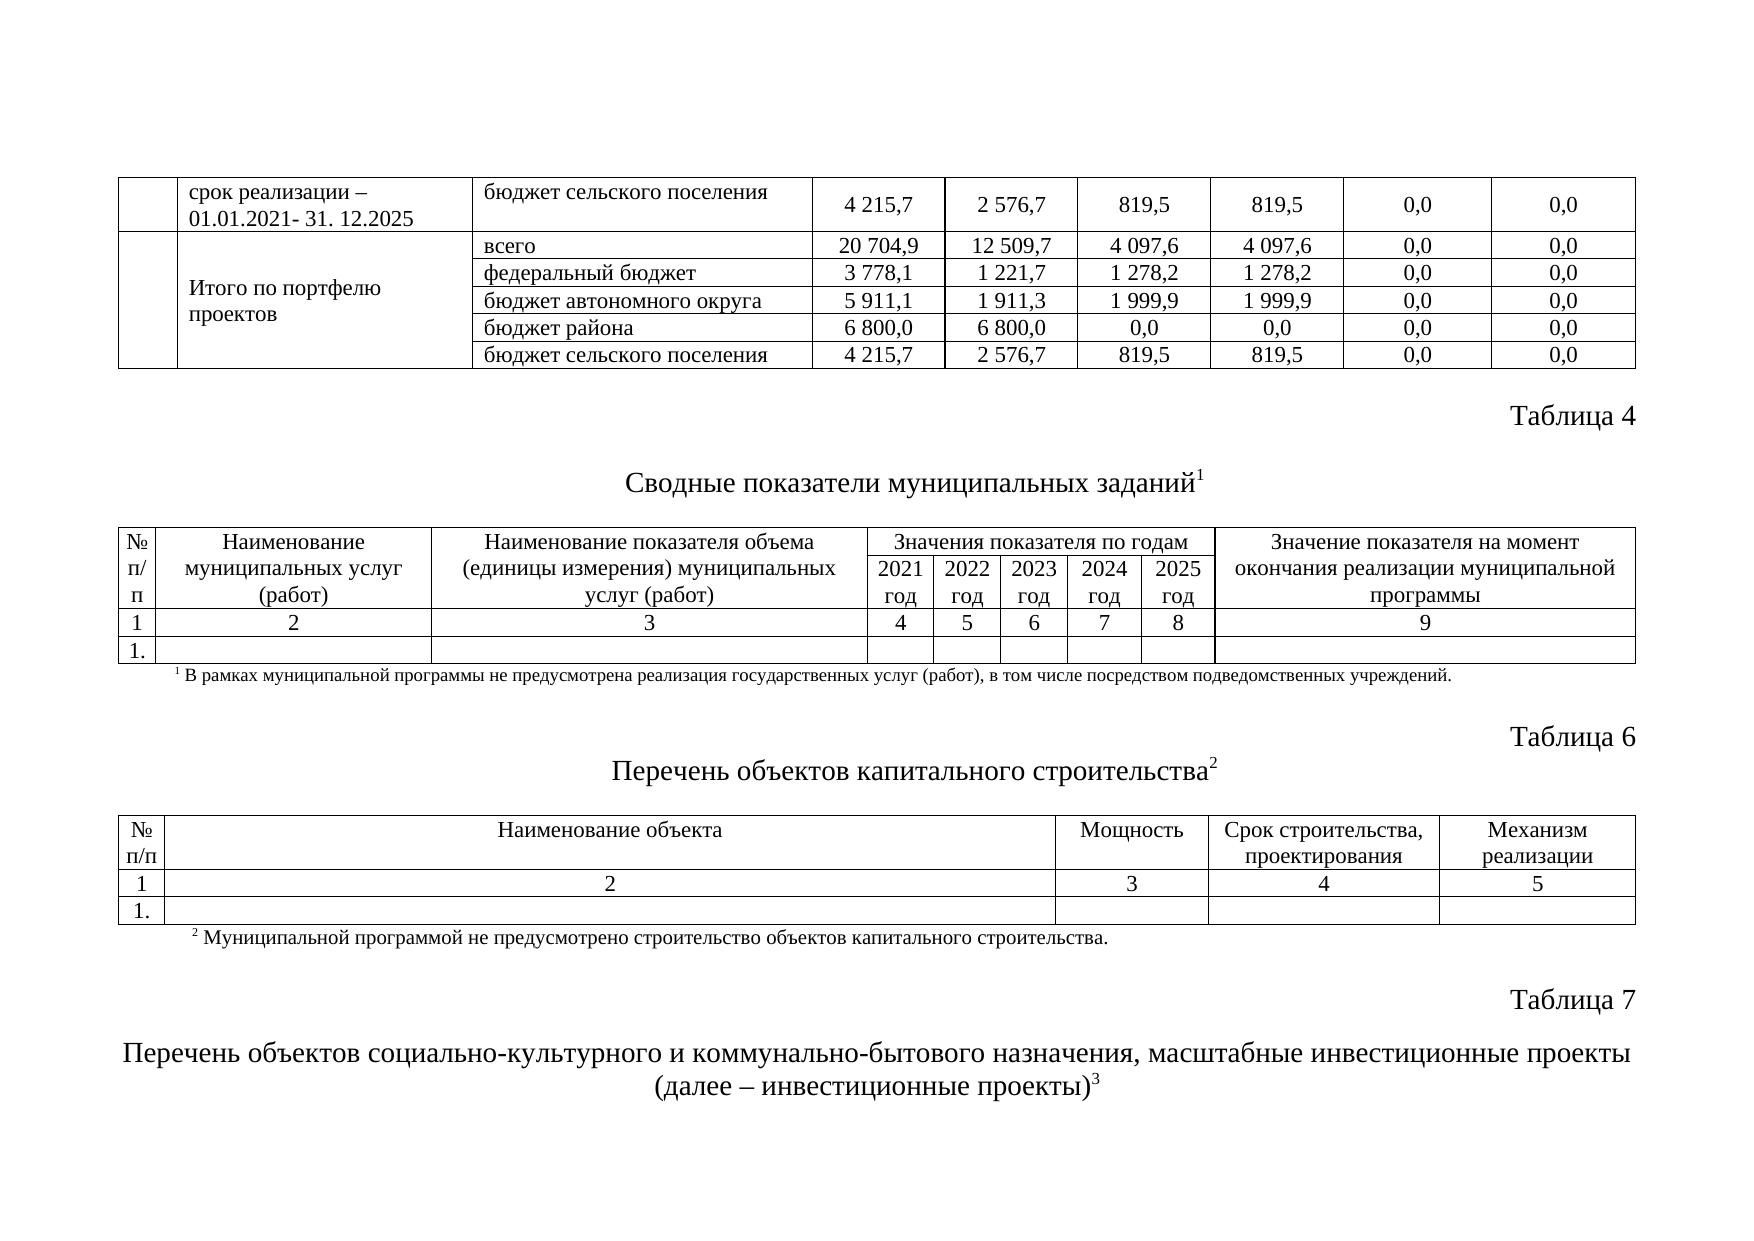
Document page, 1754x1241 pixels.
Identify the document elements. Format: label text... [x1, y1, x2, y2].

table_cell [1440, 897, 1635, 923]
table_cell 5 [1440, 870, 1635, 896]
table_header Значение показателя на момент окончания реализации муниципальной программы [1216, 528, 1635, 608]
table_cell 2025 год [1142, 556, 1214, 608]
table_cell бюджет сельского поселения [473, 178, 812, 231]
table_cell 0,0 [1344, 232, 1491, 258]
table_cell 6 [1001, 609, 1067, 636]
table_cell 2 [165, 870, 1055, 896]
table_header Наименование объекта [165, 816, 1055, 869]
table_cell 3 778,1 [813, 259, 944, 286]
text Перечень объектов социально-культурного и коммунально-бытового назначения, масштабные инвестиционные проекты (далее – инвестиционные проекты)3 [118, 1035, 1636, 1102]
table_cell 9 [1216, 609, 1635, 636]
table_cell 1. [119, 897, 164, 923]
table_cell [934, 637, 1000, 663]
table_cell 1 911,3 [946, 287, 1077, 313]
table_cell [432, 637, 867, 663]
table_cell 0,0 [1344, 314, 1491, 341]
table_cell 0,0 [1344, 259, 1491, 286]
table_cell 819,5 [1211, 178, 1343, 231]
table_cell 1. [119, 637, 155, 663]
table_cell 819,5 [1078, 342, 1210, 368]
table_header № п/п [119, 528, 155, 608]
text 1 В рамках муниципальной программы не предусмотрена реализация государственных услуг (работ), в том числе посредством подведомственных учреждений. [118, 664, 1636, 686]
table_cell 2021 год [868, 556, 933, 608]
table_cell 2 576,7 [946, 178, 1077, 231]
table_cell 0,0 [1492, 287, 1635, 313]
table_cell 1 278,2 [1211, 259, 1343, 286]
table_cell [1142, 637, 1214, 663]
table_cell 6 800,0 [813, 314, 944, 341]
table_header Мощность [1056, 816, 1208, 869]
table_cell 3 [432, 609, 867, 636]
table_cell 6 800,0 [946, 314, 1077, 341]
text Таблица 4 [118, 398, 1636, 431]
table_cell 819,5 [1211, 342, 1343, 368]
text 2 Муниципальной программой не предусмотрено строительство объектов капитального строительства. [118, 925, 1636, 949]
table_cell бюджет сельского поселения [473, 342, 812, 368]
table_cell 2024 год [1068, 556, 1141, 608]
table_cell 2 576,7 [946, 342, 1077, 368]
table_cell 20 704,9 [813, 232, 944, 258]
text Таблица 6 [118, 719, 1636, 753]
text Таблица 7 [118, 982, 1636, 1016]
table_cell 0,0 [1344, 178, 1491, 231]
table_cell всего [473, 232, 812, 258]
table_cell [119, 232, 177, 368]
table_cell [165, 897, 1055, 923]
table_cell 2022 год [934, 556, 1000, 608]
table_cell [1216, 637, 1635, 663]
table_cell 0,0 [1492, 232, 1635, 258]
table_cell 4 215,7 [813, 178, 944, 231]
table_cell 3 [1056, 870, 1208, 896]
table_cell 1 278,2 [1078, 259, 1210, 286]
table_cell 8 [1142, 609, 1214, 636]
table_cell бюджет автономного округа [473, 287, 812, 313]
table_cell [1056, 897, 1208, 923]
table_header Механизм реализации [1440, 816, 1635, 869]
table_cell [156, 637, 431, 663]
table_header Наименование муниципальных услуг (работ) [156, 528, 431, 608]
table_cell 0,0 [1078, 314, 1210, 341]
table_cell 1 221,7 [946, 259, 1077, 286]
text Перечень объектов капитального строительства2 [118, 753, 1636, 786]
table_cell 0,0 [1211, 314, 1343, 341]
table_cell 0,0 [1492, 342, 1635, 368]
table_cell 12 509,7 [946, 232, 1077, 258]
table_cell 4 [868, 609, 933, 636]
table_cell 0,0 [1344, 342, 1491, 368]
table_cell [1068, 637, 1141, 663]
table_cell [868, 637, 933, 663]
table_cell 1 [119, 870, 164, 896]
table_cell [1209, 897, 1439, 923]
table_cell 1 999,9 [1078, 287, 1210, 313]
table_cell 0,0 [1492, 314, 1635, 341]
table_cell 819,5 [1078, 178, 1210, 231]
table_header Срок строительства, проектирования [1209, 816, 1439, 869]
table_cell 7 [1068, 609, 1141, 636]
table_cell 2023 год [1001, 556, 1067, 608]
table_cell 1 999,9 [1211, 287, 1343, 313]
table_cell 5 [934, 609, 1000, 636]
table_cell 4 [1209, 870, 1439, 896]
table_cell [1001, 637, 1067, 663]
table_header № п/п [119, 816, 164, 869]
table_cell 2 [156, 609, 431, 636]
text Сводные показатели муниципальных заданий1 [118, 465, 1636, 498]
table_cell 4 097,6 [1078, 232, 1210, 258]
table_cell 0,0 [1344, 287, 1491, 313]
table_cell Итого по портфелю проектов [178, 232, 472, 368]
table_cell 4 215,7 [813, 342, 944, 368]
table_cell 0,0 [1492, 178, 1635, 231]
table_header Значения показателя по годам [868, 528, 1214, 554]
table_cell 5 911,1 [813, 287, 944, 313]
table_cell федеральный бюджет [473, 259, 812, 286]
table_cell 0,0 [1492, 259, 1635, 286]
table_cell 4 097,6 [1211, 232, 1343, 258]
table_cell 1 [119, 609, 155, 636]
table_header Наименование показателя объема (единицы измерения) муниципальных услуг (работ) [432, 528, 867, 608]
table_cell бюджет района [473, 314, 812, 341]
